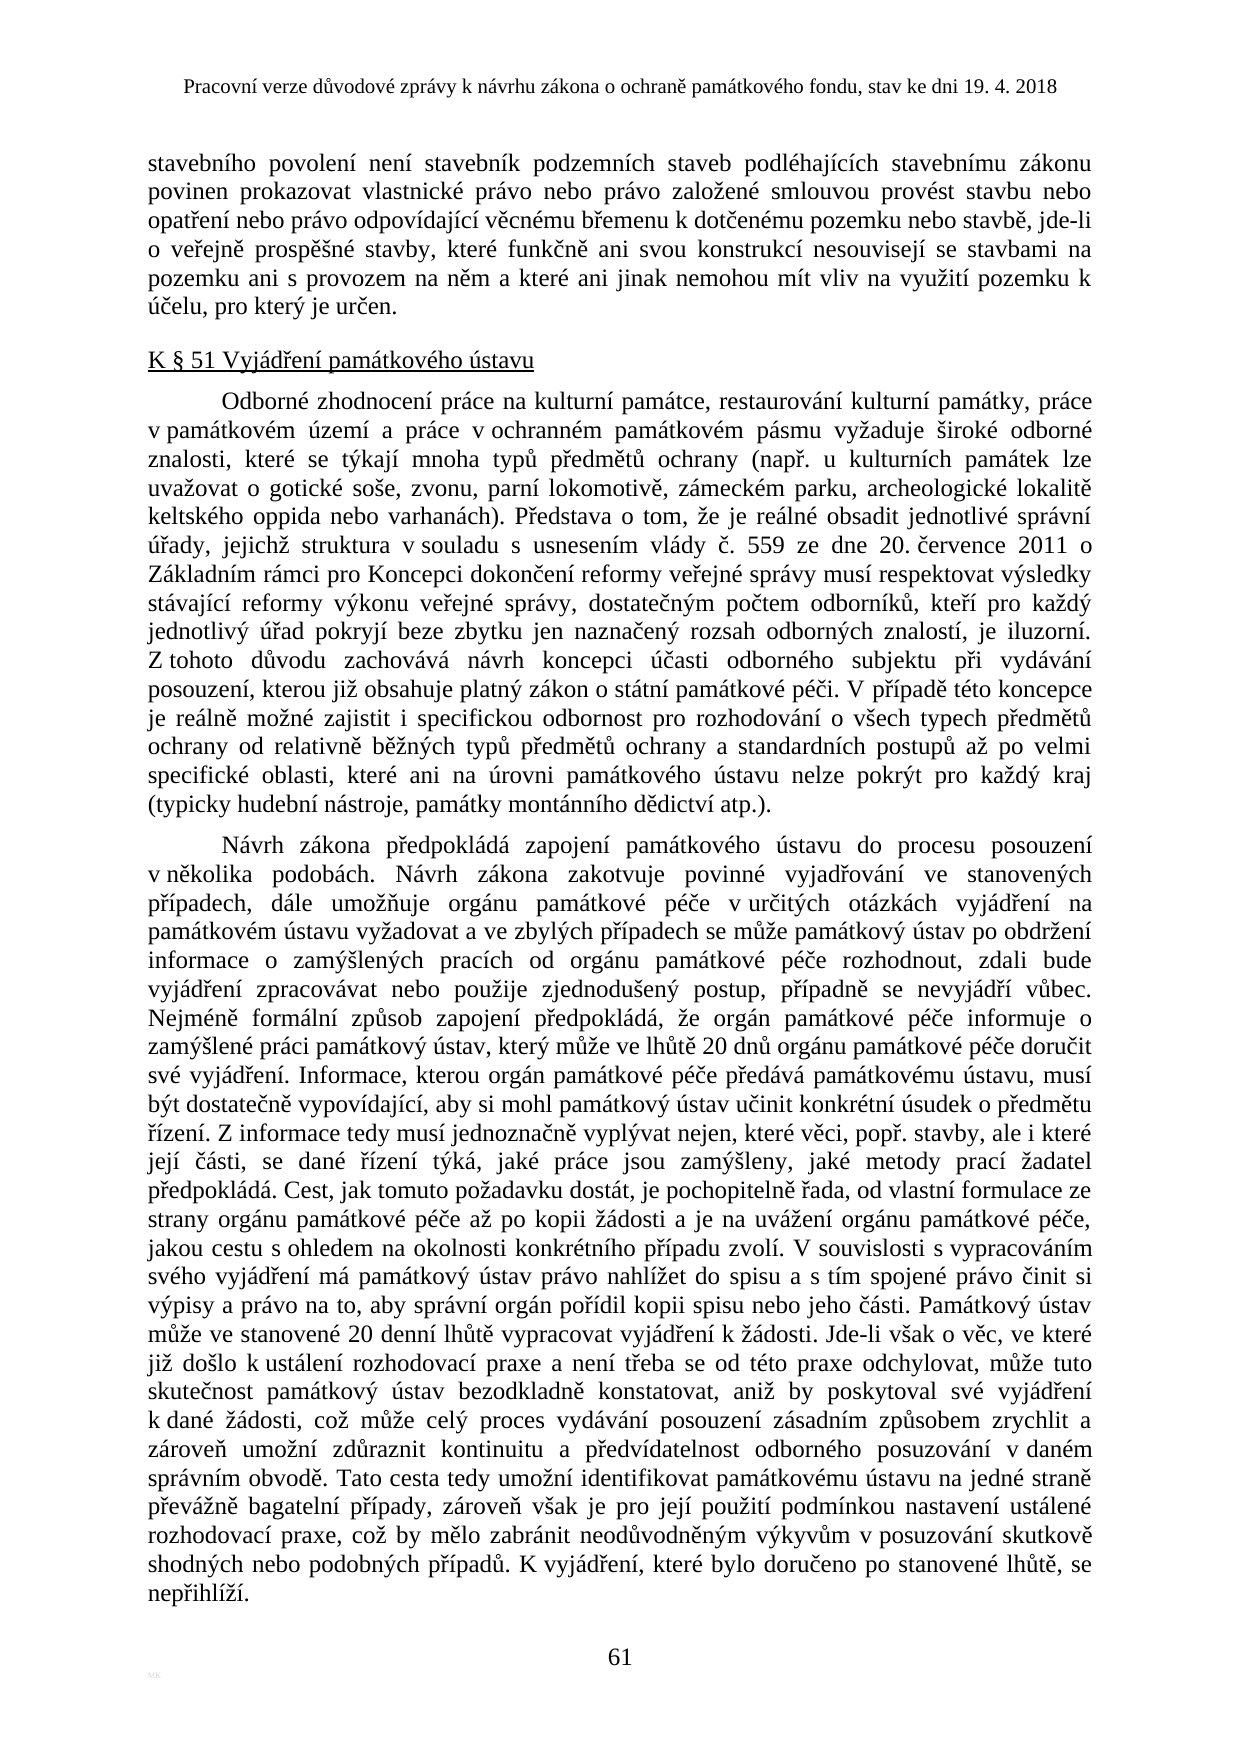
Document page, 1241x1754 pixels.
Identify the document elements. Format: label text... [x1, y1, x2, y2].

text Odborné zhodnocení práce na kulturní památce, restaurování kulturní památky, práce v památkovém území a práce v ochranném památkovém pásmu vyžaduje široké odborné znalosti, které se týkají mnoha typů předmětů ochrany (např. u kulturních památek lze uvažovat o gotické soše, zvonu, parní lokomotivě, zámeckém parku, archeologické lokalitě keltského oppida nebo varhanách). Představa o tom, že je reálné obsadit jednotlivé správní úřady, jejichž struktura v souladu s usnesením vlády č. 559 ze dne 20. července 2011 o Základním rámci pro Koncepci dokončení reformy veřejné správy musí respektovat výsledky stávající reformy výkonu veřejné správy, dostatečným počtem odborníků, kteří pro každý jednotlivý úřad pokryjí beze zbytku jen naznačený rozsah odborných znalostí, je iluzorní. Z tohoto důvodu zachovává návrh koncepci účasti odborného subjektu při vydávání posouzení, kterou již obsahuje platný zákon o státní památkové péči. V případě této koncepce je reálně možné zajistit i specifickou odbornost pro rozhodování o všech typech předmětů ochrany od relativně běžných typů předmětů ochrany a standardních postupů až po velmi specifické oblasti, které ani na úrovni památkového ústavu nelze pokrýt pro každý kraj (typicky hudební nástroje, památky montánního dědictví atp.). [148, 386, 1093, 818]
text K § 51 Vyjádření památkového ústavu [148, 345, 1093, 374]
text Návrh zákona předpokládá zapojení památkového ústavu do procesu posouzení v několika podobách. Návrh zákona zakotvuje povinné vyjadřování ve stanovených případech, dále umožňuje orgánu památkové péče v určitých otázkách vyjádření na památkovém ústavu vyžadovat a ve zbylých případech se může památkový ústav po obdržení informace o zamýšlených pracích od orgánu památkové péče rozhodnout, zdali bude vyjádření zpracovávat nebo použije zjednodušený postup, případně se nevyjádří vůbec. Nejméně formální způsob zapojení předpokládá, že orgán památkové péče informuje o zamýšlené práci památkový ústav, který může ve lhůtě 20 dnů orgánu památkové péče doručit své vyjádření. Informace, kterou orgán památkové péče předává památkovému ústavu, musí být dostatečně vypovídající, aby si mohl památkový ústav učinit konkrétní úsudek o předmětu řízení. Z informace tedy musí jednoznačně vyplývat nejen, které věci, popř. stavby, ale i které její části, se dané řízení týká, jaké práce jsou zamýšleny, jaké metody prací žadatel předpokládá. Cest, jak tomuto požadavku dostát, je pochopitelně řada, od vlastní formulace ze strany orgánu památkové péče až po kopii žádosti a je na uvážení orgánu památkové péče, jakou cestu s ohledem na okolnosti konkrétního případu zvolí. V souvislosti s vypracováním svého vyjádření má památkový ústav právo nahlížet do spisu a s tím spojené právo činit si výpisy a právo na to, aby správní orgán pořídil kopii spisu nebo jeho části. Památkový ústav může ve stanovené 20 denní lhůtě vypracovat vyjádření k žádosti. Jde-li však o věc, ve které již došlo k ustálení rozhodovací praxe a není třeba se od této praxe odchylovat, může tuto skutečnost památkový ústav bezodkladně konstatovat, aniž by poskytoval své vyjádření k dané žádosti, což může celý proces vydávání posouzení zásadním způsobem zrychlit a zároveň umožní zdůraznit kontinuitu a předvídatelnost odborného posuzování v daném správním obvodě. Tato cesta tedy umožní identifikovat památkovému ústavu na jedné straně převážně bagatelní případy, zároveň však je pro její použití podmínkou nastavení ustálené rozhodovací praxe, což by mělo zabránit neodůvodněným výkyvům v posuzování skutkově shodných nebo podobných případů. K vyjádření, které bylo doručeno po stanovené lhůtě, se nepřihlíží. [148, 830, 1093, 1606]
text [148, 148, 1093, 320]
